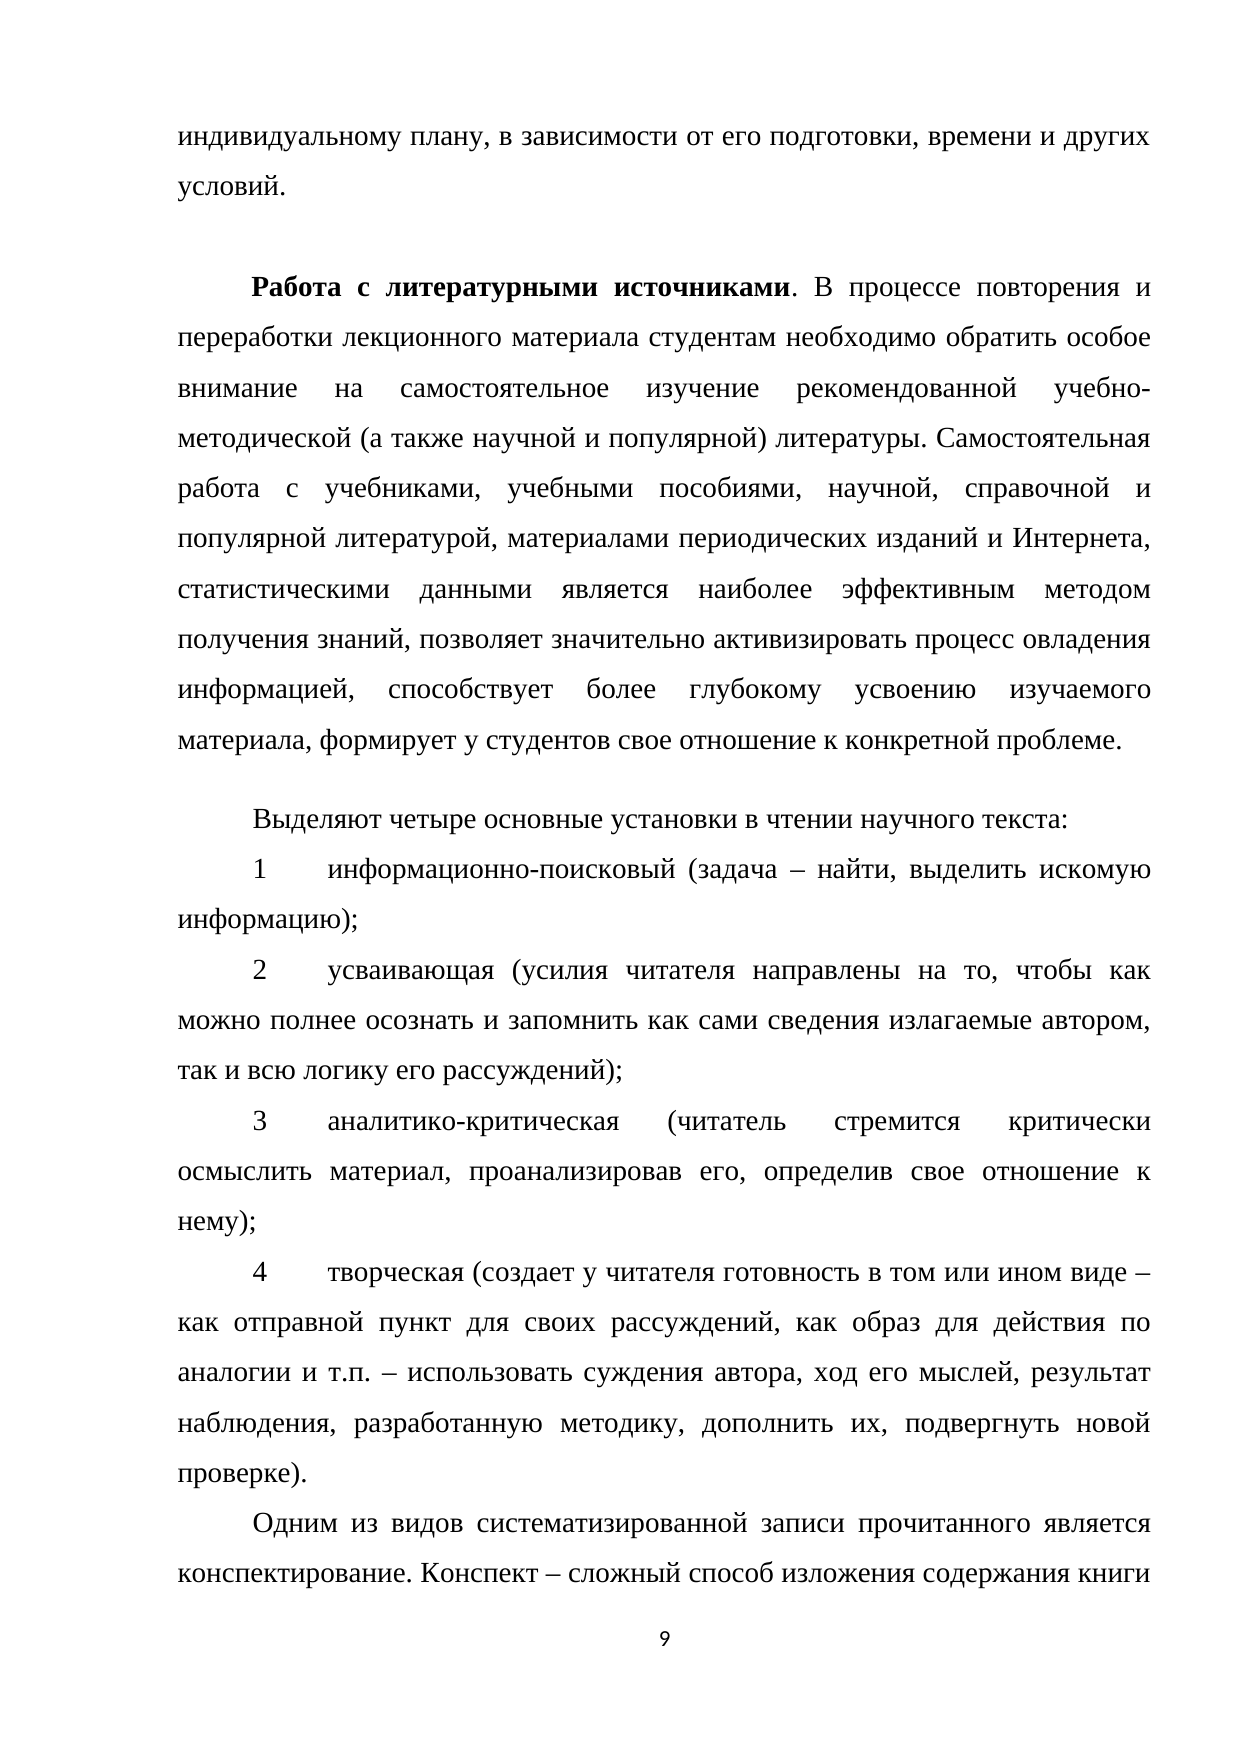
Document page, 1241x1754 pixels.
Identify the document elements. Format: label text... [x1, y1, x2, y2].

list творческая (создает у читателя готовность в том или ином виде – как отправной пункт для своих рассуждений, как образ для действия по аналогии и т.п. – использовать суждения автора, ход его мыслей, результат наблюдения, разработанную методику, дополнить их, подвергнуть новой проверке). [177, 1254, 1152, 1488]
text Работа с литературными источниками. В процессе повторения и переработки лекционного материала студентам необходимо обратить особое внимание на самостоятельное изучение рекомендованной учебно-методической (а также научной и популярной) литературы. Самостоятельная работа с учебниками, учебными пособиями, научной, справочной и популярной литературой, материалами периодических изданий и Интернета, статистическими данными является наиболее эффективным методом получения знаний, позволяет значительно активизировать процесс овладения информацией, способствует более глубокому усвоению изучаемого материала, формирует у студентов свое отношение к конкретной проблеме. [177, 269, 1152, 755]
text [177, 1505, 1152, 1589]
list информационно-поисковый (задача – найти, выделить искомую информацию); [177, 851, 1152, 935]
text Выделяют четыре основные установки в чтении научного текста: [177, 801, 1152, 834]
list усваивающая (усилия читателя направлены на то, чтобы как можно полнее осознать и запомнить как сами сведения излагаемые автором, так и всю логику его рассуждений); [177, 952, 1152, 1086]
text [177, 118, 1152, 202]
list аналитико-критическая (читатель стремится критически осмыслить материал, проанализировав его, определив свое отношение к нему); [177, 1103, 1152, 1237]
